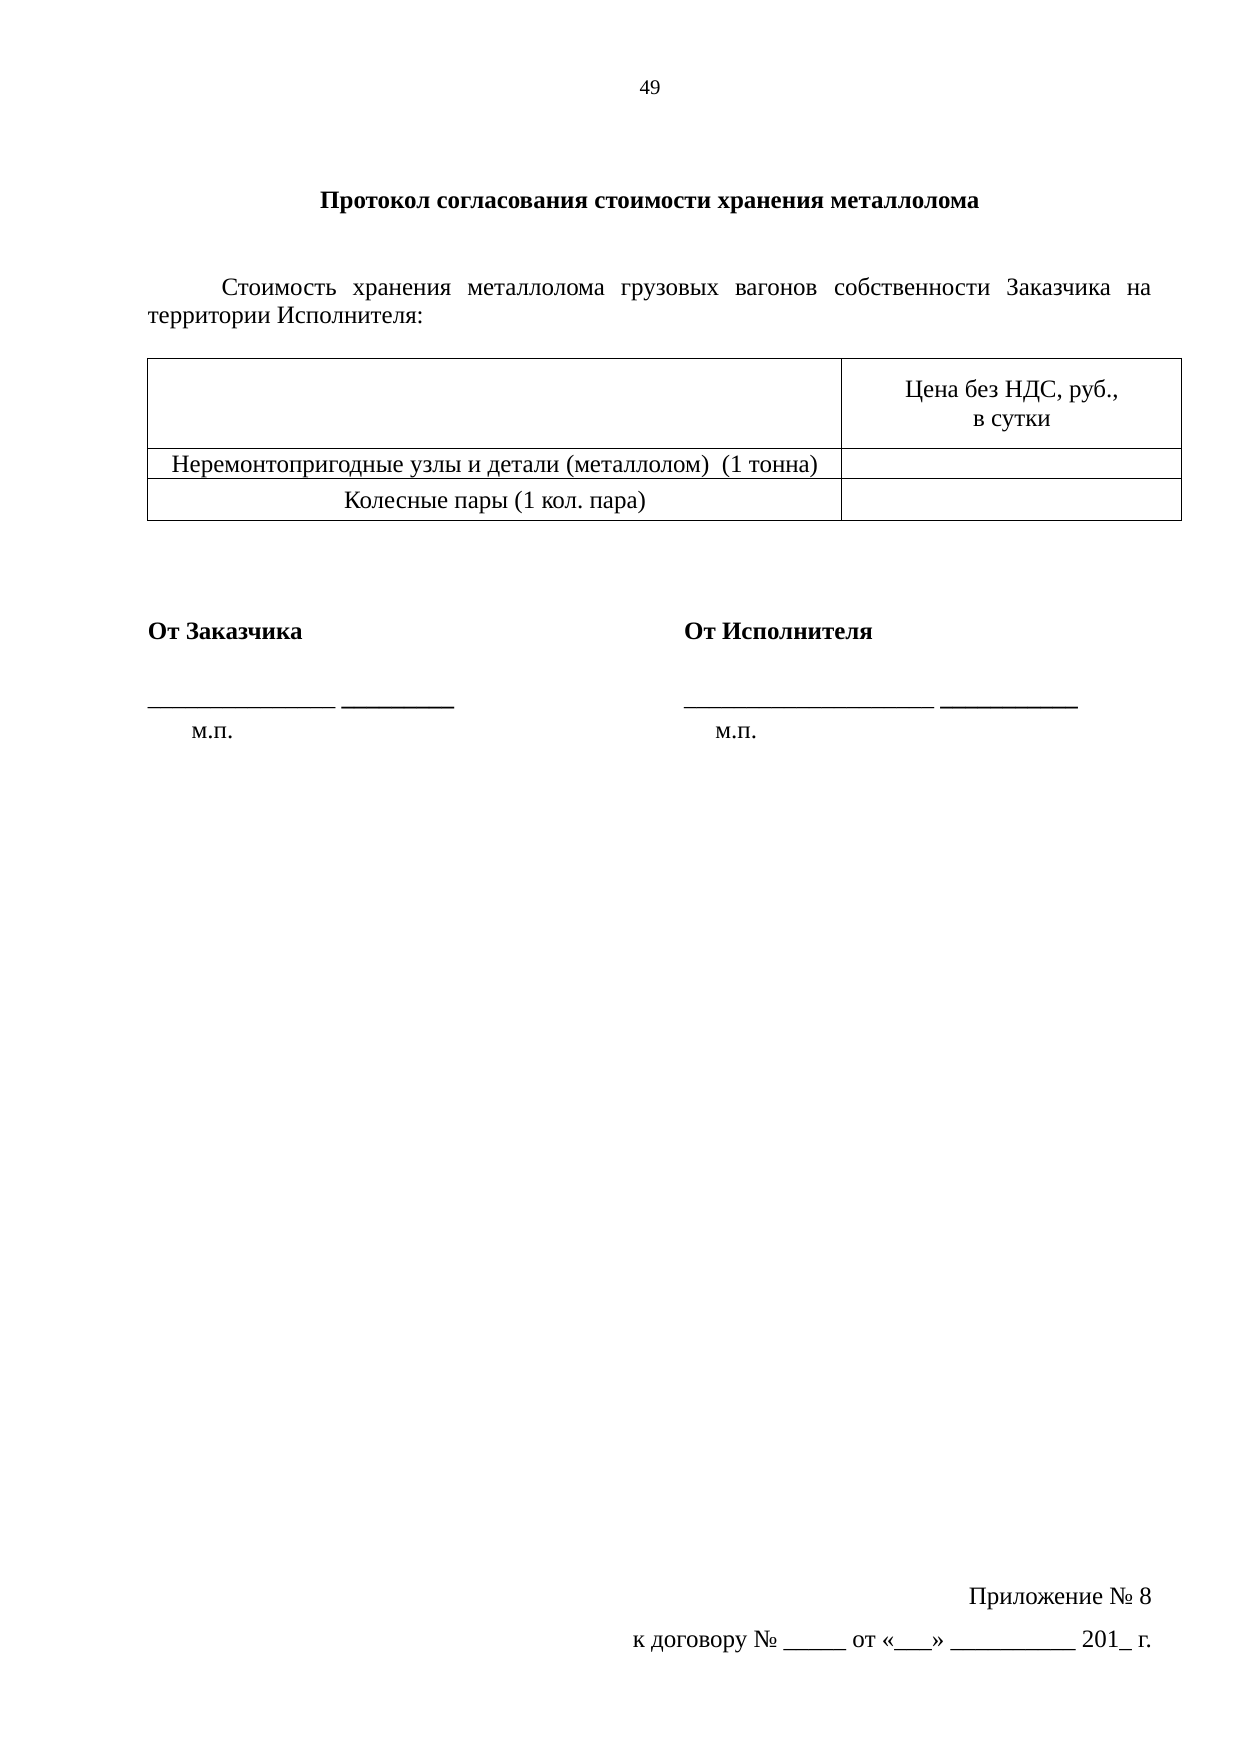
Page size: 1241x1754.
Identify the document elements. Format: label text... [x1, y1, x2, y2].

text Стоимость хранения металлолома грузовых вагонов собственности Заказчика на территории Исполнителя: [148, 272, 1152, 329]
table_cell Неремонтопригодные узлы и детали (металлолом) (1 тонна) [148, 449, 841, 477]
text к договору № _____ от «___» __________ 201_ г. [148, 1624, 1152, 1653]
table_cell [842, 479, 1181, 520]
text Приложение № 8 [148, 1581, 1152, 1610]
table_header От Заказчика _______________ _________ м.п. [136, 550, 673, 748]
table_header Цена без НДС, руб., в сутки [842, 359, 1181, 448]
table_header [148, 359, 841, 448]
table_cell [842, 449, 1181, 477]
table_header От Исполнителя ____________________ ___________ м.п. [673, 550, 1216, 748]
table_cell Колесные пары (1 кол. пара) [148, 479, 841, 520]
text Протокол согласования стоимости хранения металлолома [148, 185, 1152, 214]
